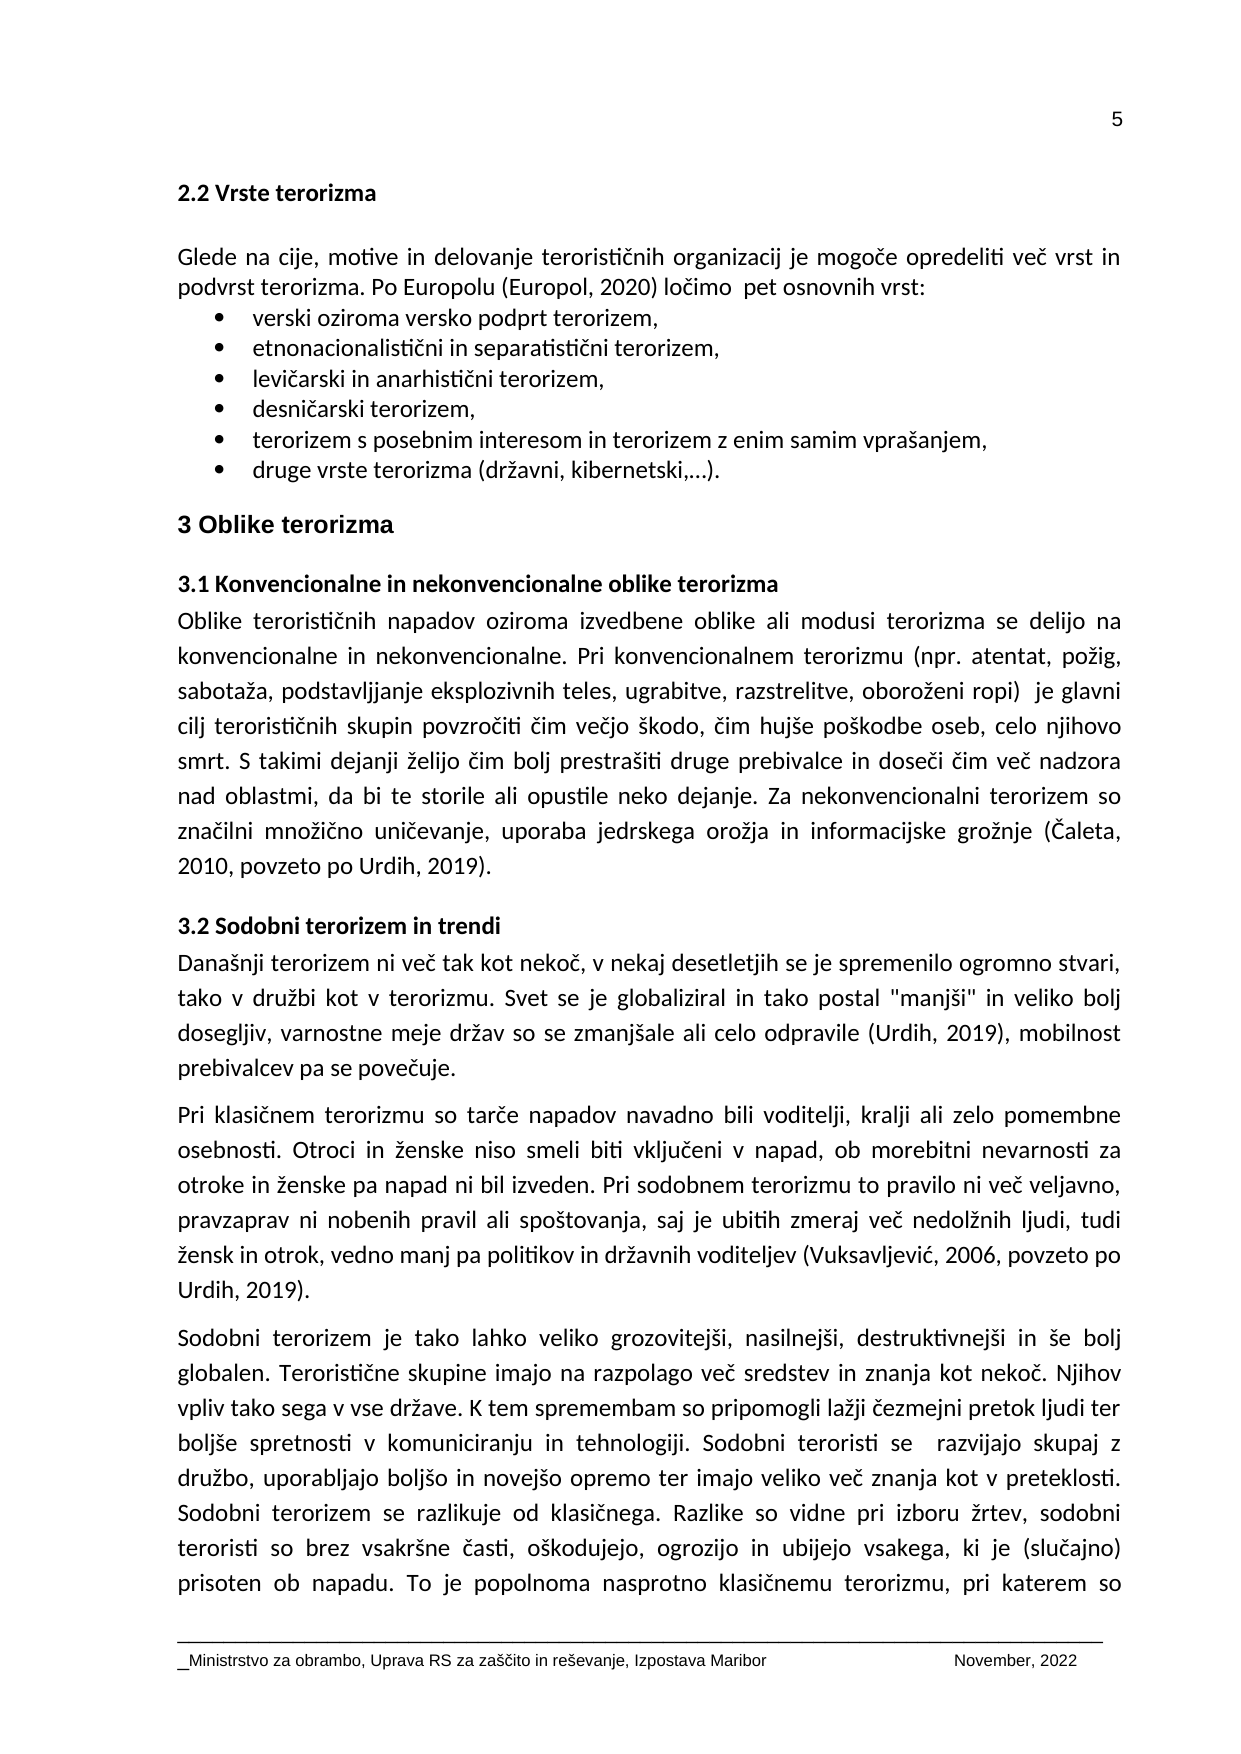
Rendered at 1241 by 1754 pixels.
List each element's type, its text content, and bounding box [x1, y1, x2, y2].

text Oblike terorističnih napadov oziroma izvedbene oblike ali modusi terorizma se delijo na konvencionalne in nekonvencionalne. Pri konvencionalnem terorizmu (npr. atentat, požig, sabotaža, podstavljjanje eksplozivnih teles, ugrabitve, razstrelitve, oboroženi ropi) je glavni cilj terorističnih skupin povzročiti čim večjo škodo, čim hujše poškodbe oseb, celo njihovo smrt. S takimi dejanji želijo čim bolj prestrašiti druge prebivalce in doseči čim več nadzora nad oblastmi, da bi te storile ali opustile neko dejanje. Za nekonvencionalni terorizem so značilni množično uničevanje, uporaba jedrskega orožja in informacijske grožnje (Čaleta, 2010, povzeto po Urdih, 2019). [177, 605, 1123, 881]
text Današnji terorizem ni več tak kot nekoč, v nekaj desetletjih se je spremenilo ogromno stvari, tako v družbi kot v terorizmu. Svet se je globaliziral in tako postal "manjši" in veliko bolj dosegljiv, varnostne meje držav so se zmanjšale ali celo odpravile (Urdih, 2019), mobilnost prebivalcev pa se povečuje. [177, 947, 1123, 1082]
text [177, 1322, 1123, 1597]
list levičarski in anarhistični terorizem, [215, 363, 1123, 394]
subtitle 3 Oblike terorizma [177, 510, 1123, 539]
subtitle 3.2 Sodobni terorizem in trendi [177, 910, 1123, 941]
list druge vrste terorizma (državni, kibernetski,…). [215, 455, 1123, 485]
text Pri klasičnem terorizmu so tarče napadov navadno bili voditelji, kralji ali zelo pomembne osebnosti. Otroci in ženske niso smeli biti vključeni v napad, ob morebitni nevarnosti za otroke in ženske pa napad ni bil izveden. Pri sodobnem terorizmu to pravilo ni več veljavno, pravzaprav ni nobenih pravil ali spoštovanja, saj je ubitih zmeraj več nedolžnih ljudi, tudi žensk in otrok, vedno manj pa politikov in državnih voditeljev (Vuksavljević, 2006, povzeto po Urdih, 2019). [177, 1099, 1123, 1305]
subtitle 2.2 Vrste terorizma [177, 177, 1123, 208]
text Glede na cije, motive in delovanje terorističnih organizacij je mogoče opredeliti več vrst in podvrst terorizma. Po Europolu (Europol, 2020) ločimo pet osnovnih vrst: [177, 241, 1123, 302]
list verski oziroma versko podprt terorizem, [215, 302, 1123, 333]
list etnonacionalistični in separatistični terorizem, [215, 333, 1123, 363]
list terorizem s posebnim interesom in terorizem z enim samim vprašanjem, [215, 424, 1123, 455]
subtitle 3.1 Konvencionalne in nekonvencionalne oblike terorizma [177, 568, 1123, 599]
list desničarski terorizem, [215, 394, 1123, 424]
